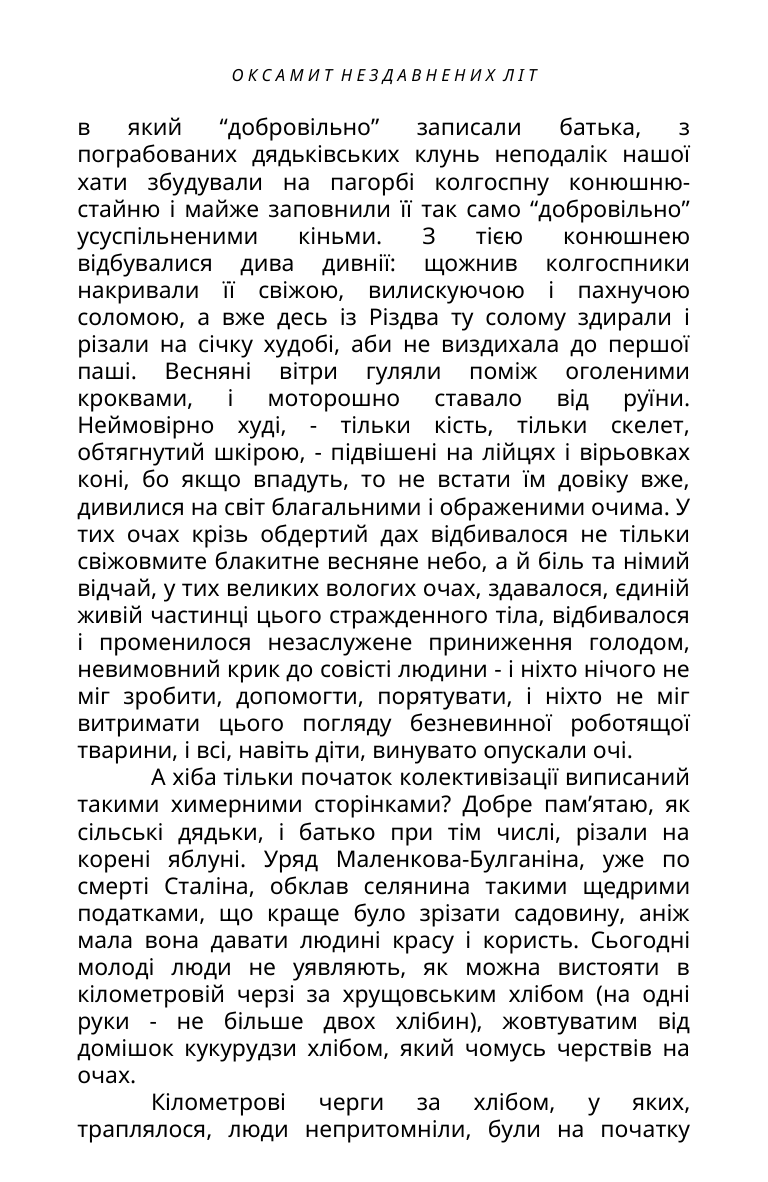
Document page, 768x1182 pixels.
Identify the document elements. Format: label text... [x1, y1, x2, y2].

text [77, 114, 691, 764]
text А хіба тільки початок колективізації виписаний такими химерними сторінками? Добре пам’ятаю, як сільські дядьки, і батько при тім числі, різали на корені яблуні. Уряд Маленкова-Булганіна, уже по смерті Сталіна, обклав селянина такими щедрими податками, що краще було зрізати садовину, аніж мала вона давати людині красу і користь. Сьогодні молоді люди не уявляють, як можна вистояти в кілометровій черзі за хрущовським хлібом (на одні руки - не більше двох хлібин), жовтуватим від домішок кукурудзи хлібом, який чомусь черствів на очах. [77, 764, 691, 1089]
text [77, 1089, 691, 1143]
